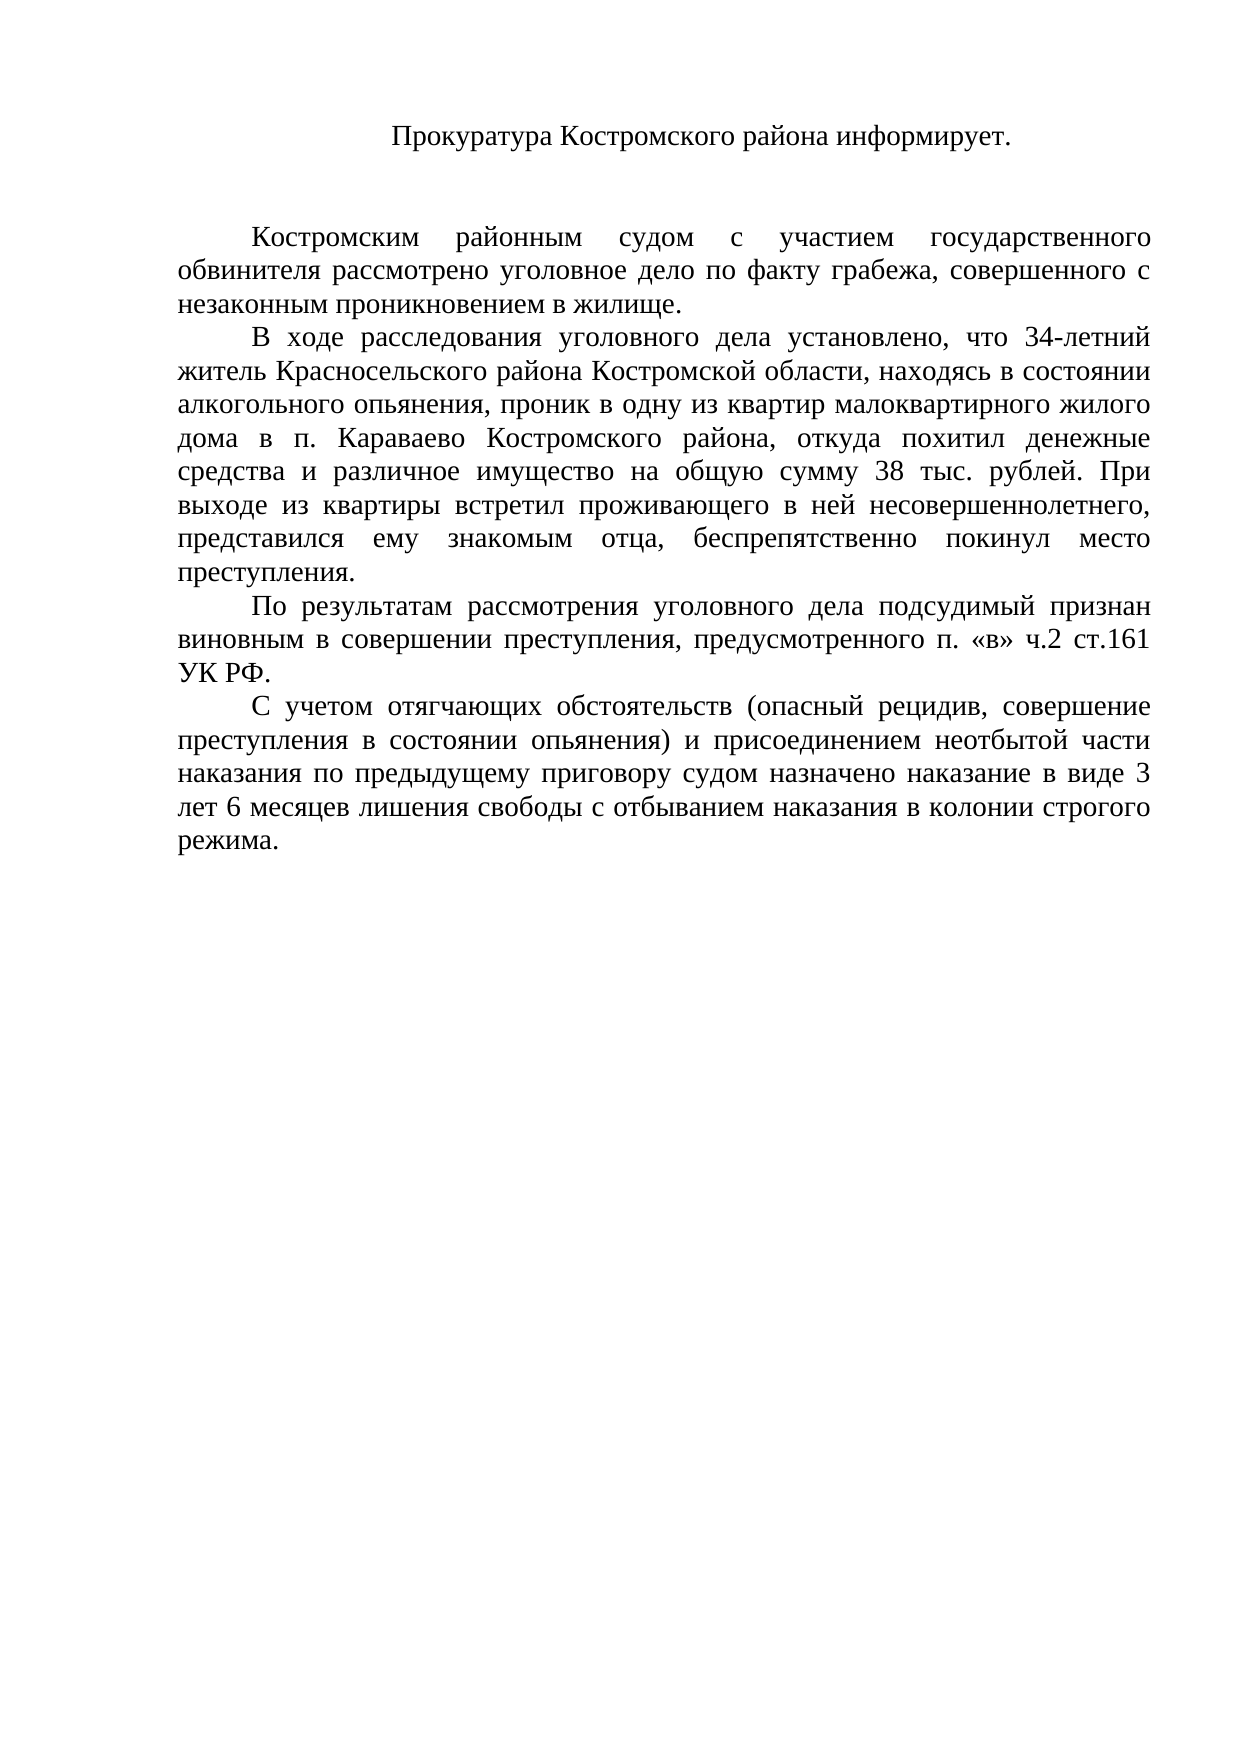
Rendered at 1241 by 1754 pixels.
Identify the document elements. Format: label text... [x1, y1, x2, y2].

text Прокуратура Костромского района информирует. [177, 118, 1152, 152]
text В ходе расследования уголовного дела установлено, что 34-летний житель Красносельского района Костромской области, находясь в состоянии алкогольного опьянения, проник в одну из квартир малоквартирного жилого дома в п. Караваево Костромского района, откуда похитил денежные средства и различное имущество на общую сумму 38 тыс. рублей. При выходе из квартиры встретил проживающего в ней несовершеннолетнего, представился ему знакомым отца, беспрепятственно покинул место преступления. [177, 319, 1152, 588]
text Костромским районным судом с участием государственного обвинителя рассмотрено уголовное дело по факту грабежа, совершенного с незаконным проникновением в жилище. [177, 219, 1152, 319]
text По результатам рассмотрения уголовного дела подсудимый признан виновным в совершении преступления, предусмотренного п. «в» ч.2 ст.161 УК РФ. [177, 588, 1152, 688]
text С учетом отягчающих обстоятельств (опасный рецидив, совершение преступления в состоянии опьянения) и присоединением неотбытой части наказания по предыдущему приговору судом назначено наказание в виде 3 лет 6 месяцев лишения свободы с отбыванием наказания в колонии строгого режима. [177, 688, 1152, 856]
